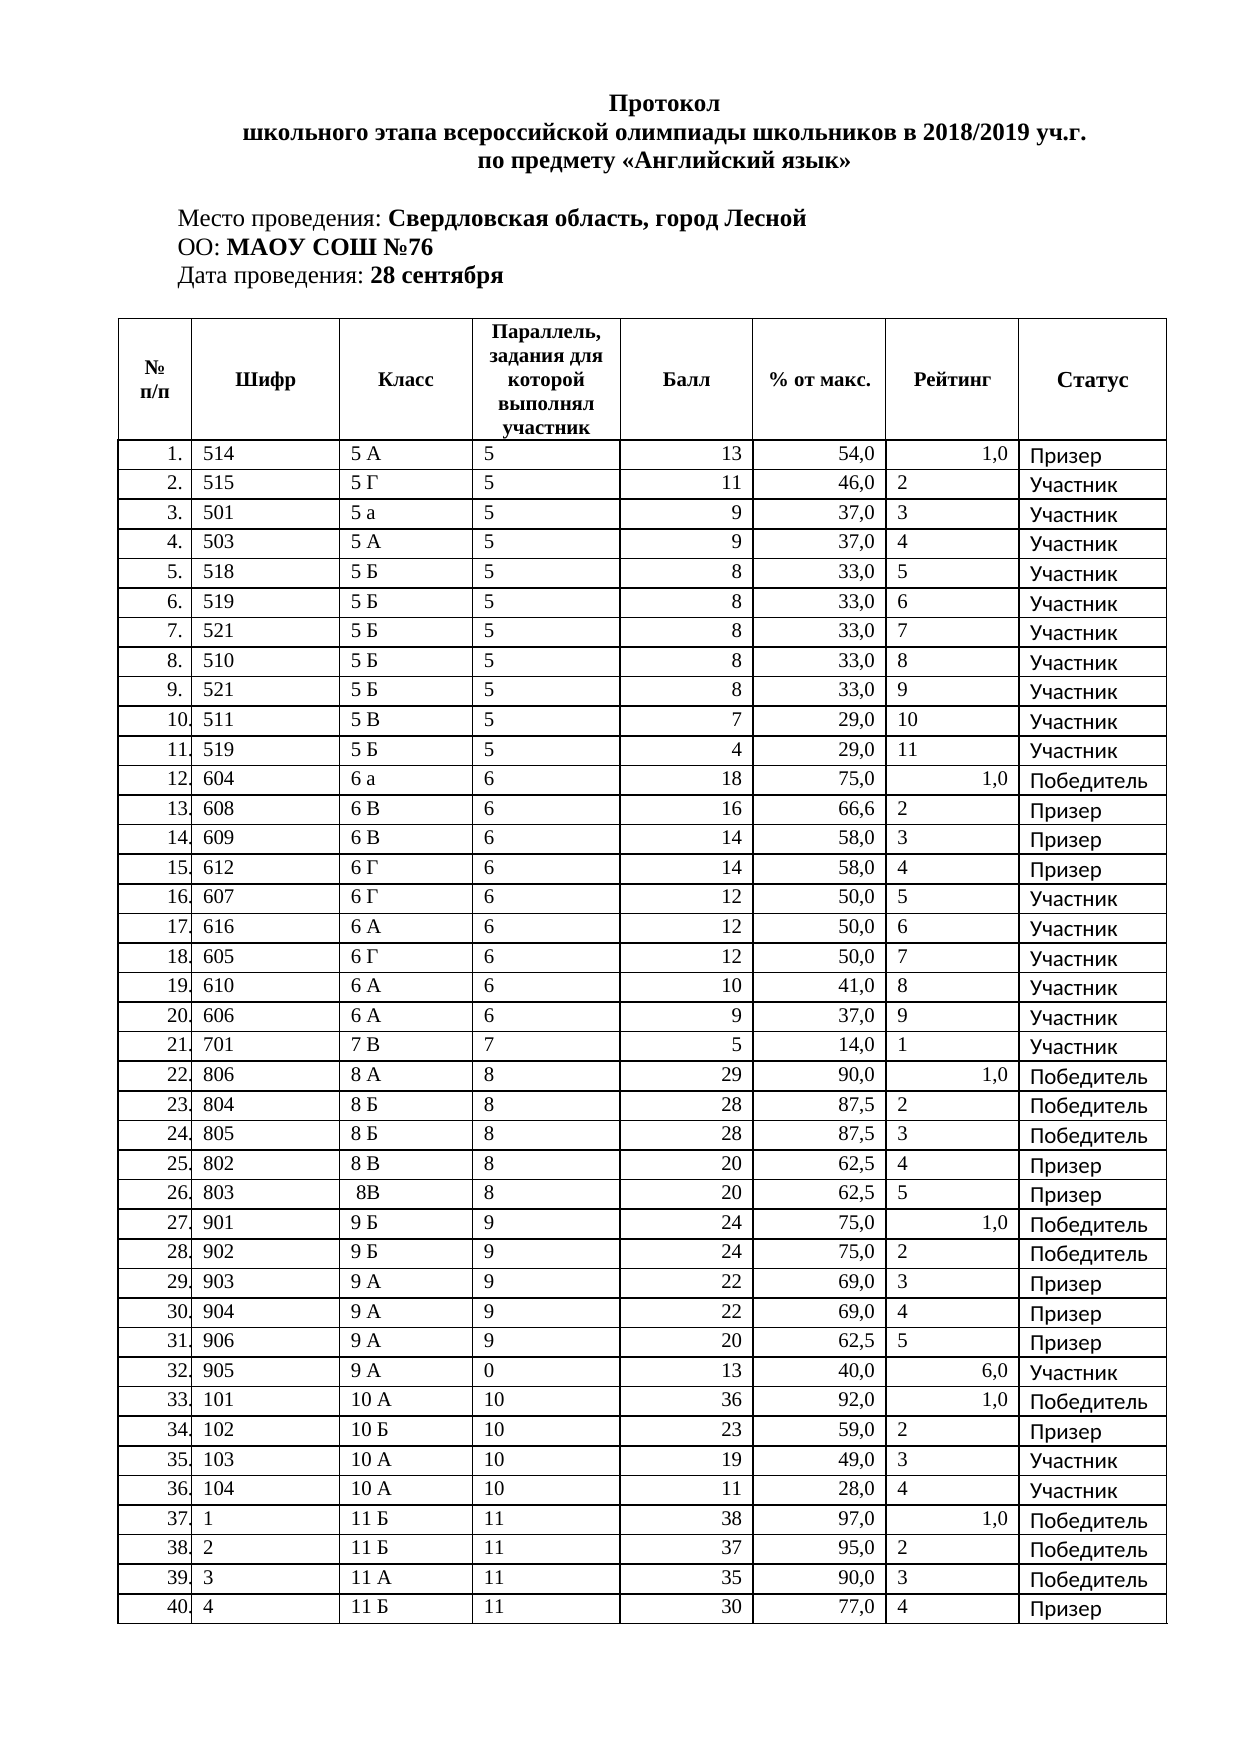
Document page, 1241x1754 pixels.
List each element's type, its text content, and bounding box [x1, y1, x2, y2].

table_cell 608 [192, 796, 339, 824]
table_cell 4 [887, 1476, 1018, 1504]
table_cell 3 [887, 1565, 1018, 1593]
table_cell 75,0 [754, 1210, 885, 1238]
table_cell 75,0 [754, 1240, 885, 1267]
table_cell 5 [473, 500, 619, 528]
table_cell Победитель [1020, 1062, 1166, 1090]
table_cell 5 [887, 559, 1018, 587]
table_cell 4 [887, 530, 1018, 557]
table_cell 6 Г [340, 944, 472, 972]
table_header Рейтинг [886, 319, 1018, 439]
table_cell Призер [1020, 796, 1166, 824]
table_cell 11 [473, 1595, 619, 1622]
table_cell 77,0 [754, 1595, 885, 1622]
table_cell 5 Г [340, 470, 472, 498]
table_cell 6 В [340, 825, 472, 853]
table_cell 10 [473, 1447, 619, 1474]
table_cell 6,0 [887, 1358, 1018, 1386]
table_cell 3 [887, 825, 1018, 853]
table_cell 6 А [340, 973, 472, 1001]
table_cell 616 [192, 914, 339, 942]
table_cell Победитель [1020, 1210, 1166, 1238]
table_cell 62,5 [754, 1180, 885, 1208]
table_cell 49,0 [754, 1447, 885, 1474]
table_cell [119, 973, 191, 1001]
table_cell Призер [1020, 1269, 1166, 1297]
table_cell 36 [621, 1387, 752, 1415]
table_cell [119, 1151, 191, 1179]
table_cell [119, 766, 191, 794]
table_cell 13 [621, 441, 752, 469]
table_cell 7 [473, 1032, 619, 1060]
table_cell 10 [887, 707, 1018, 735]
table_cell 7 [887, 618, 1018, 646]
table_cell [119, 1062, 191, 1090]
table_cell 11 Б [340, 1506, 472, 1534]
table_cell Участник [1020, 470, 1166, 498]
table_header Шифр [192, 319, 339, 439]
table_cell 90,0 [754, 1565, 885, 1593]
table_cell 6 [473, 825, 619, 853]
table_cell 69,0 [754, 1299, 885, 1327]
table_cell 9 [621, 500, 752, 528]
table_cell 902 [192, 1240, 339, 1267]
table_cell 5 [473, 618, 619, 646]
table_cell 2 [887, 1535, 1018, 1563]
table_cell 3 [192, 1565, 339, 1593]
table_cell Призер [1020, 1328, 1166, 1356]
table_cell 8 [887, 648, 1018, 676]
table_cell [119, 885, 191, 912]
table_cell 6 [473, 914, 619, 942]
table_cell 805 [192, 1121, 339, 1149]
table_cell 612 [192, 855, 339, 883]
table_cell 10 А [340, 1476, 472, 1504]
table_cell 62,5 [754, 1328, 885, 1356]
table_cell 102 [192, 1417, 339, 1445]
table_cell 33,0 [754, 589, 885, 617]
table_cell 1 [887, 1032, 1018, 1060]
table_cell 6 [473, 944, 619, 972]
table_cell 11 А [340, 1565, 472, 1593]
table_cell Участник [1020, 677, 1166, 705]
table_cell 5 а [340, 500, 472, 528]
table_cell Участник [1020, 1358, 1166, 1386]
table_cell 6 Г [340, 885, 472, 912]
table_cell 20 [621, 1180, 752, 1208]
table_cell [119, 1476, 191, 1504]
table_cell 4 [621, 737, 752, 764]
table_cell 37,0 [754, 1003, 885, 1031]
table_cell 9 [473, 1299, 619, 1327]
table_cell [119, 1328, 191, 1356]
table_cell 4 [887, 1595, 1018, 1622]
table_cell 28 [621, 1121, 752, 1149]
table_cell [119, 796, 191, 824]
table_cell Участник [1020, 530, 1166, 557]
table_cell 906 [192, 1328, 339, 1356]
table_cell 8 [473, 1092, 619, 1119]
table_cell 5 Б [340, 737, 472, 764]
table_cell 3 [887, 500, 1018, 528]
table_cell 8 Б [340, 1092, 472, 1119]
table_cell 1,0 [887, 1210, 1018, 1238]
table_cell 4 [192, 1595, 339, 1622]
table_cell 29 [621, 1062, 752, 1090]
table_cell 8 [473, 1121, 619, 1149]
table_cell 10 [473, 1476, 619, 1504]
table_cell 503 [192, 530, 339, 557]
table_cell 519 [192, 589, 339, 617]
table_cell 6 В [340, 796, 472, 824]
table_cell 18 [621, 766, 752, 794]
table_cell Призер [1020, 1151, 1166, 1179]
table_cell [119, 1180, 191, 1208]
table_cell 7 В [340, 1032, 472, 1060]
table_cell 6 [473, 973, 619, 1001]
table_cell 8 Б [340, 1121, 472, 1149]
table_cell Призер [1020, 855, 1166, 883]
table_cell 8 [621, 589, 752, 617]
table_cell 6 а [340, 766, 472, 794]
table_cell 22 [621, 1299, 752, 1327]
table_cell [119, 1387, 191, 1415]
table_cell 5 [473, 737, 619, 764]
table_cell 605 [192, 944, 339, 972]
table_cell 5 Б [340, 559, 472, 587]
table_cell 6 Г [340, 855, 472, 883]
table_cell 4 [887, 1151, 1018, 1179]
table_cell Призер [1020, 1180, 1166, 1208]
table_cell 5 [473, 707, 619, 735]
table_cell Участник [1020, 1003, 1166, 1031]
table_cell 5 [473, 677, 619, 705]
table_cell 6 [887, 589, 1018, 617]
table_cell 8 [621, 618, 752, 646]
table_cell Участник [1020, 559, 1166, 587]
table_cell 5 [473, 470, 619, 498]
table_cell [119, 1358, 191, 1386]
table_cell 35 [621, 1565, 752, 1593]
table_cell 5 [473, 589, 619, 617]
table_cell 2 [887, 470, 1018, 498]
table_cell [119, 825, 191, 853]
table_cell 9 Б [340, 1210, 472, 1238]
table_cell 3 [887, 1269, 1018, 1297]
table_cell 33,0 [754, 618, 885, 646]
table_cell 14 [621, 825, 752, 853]
table_cell 9 [473, 1210, 619, 1238]
table_cell Участник [1020, 1476, 1166, 1504]
table_cell [119, 1595, 191, 1622]
table_cell 5 Б [340, 677, 472, 705]
table_cell [119, 618, 191, 646]
table_cell 5 В [340, 707, 472, 735]
table_cell 5 Б [340, 589, 472, 617]
table_cell [119, 470, 191, 498]
table_cell 5 А [340, 441, 472, 469]
table_cell 521 [192, 618, 339, 646]
table_cell 10 Б [340, 1417, 472, 1445]
table_cell 2 [887, 1417, 1018, 1445]
text ОО: МАОУ СОШ №76 [177, 232, 1152, 260]
table_cell 5 [621, 1032, 752, 1060]
table_cell 8 [621, 648, 752, 676]
table_cell 9 [473, 1240, 619, 1267]
table_cell 29,0 [754, 737, 885, 764]
table_cell 50,0 [754, 914, 885, 942]
table_cell 87,5 [754, 1092, 885, 1119]
table_cell 4 [887, 1299, 1018, 1327]
table_cell 10 [473, 1387, 619, 1415]
table_header Балл [621, 319, 752, 439]
table_cell 5 [473, 648, 619, 676]
table_cell Призер [1020, 1417, 1166, 1445]
table_cell 14 [621, 855, 752, 883]
table_cell 3 [887, 1121, 1018, 1149]
table_cell 11 Б [340, 1595, 472, 1622]
table_cell Победитель [1020, 1121, 1166, 1149]
table_header Класс [340, 319, 472, 439]
table_cell 905 [192, 1358, 339, 1386]
table_cell Победитель [1020, 1565, 1166, 1593]
table_cell 92,0 [754, 1387, 885, 1415]
table_cell 28,0 [754, 1476, 885, 1504]
table_cell 33,0 [754, 648, 885, 676]
table_cell 8 В [340, 1151, 472, 1179]
table_cell 58,0 [754, 855, 885, 883]
table_cell 58,0 [754, 825, 885, 853]
table_cell 518 [192, 559, 339, 587]
table_cell 6 [887, 914, 1018, 942]
table_cell 37,0 [754, 530, 885, 557]
table_cell 5 [887, 1328, 1018, 1356]
text школьного этапа всероссийской олимпиады школьников в 2018/2019 уч.г. [177, 117, 1152, 145]
table_cell Участник [1020, 973, 1166, 1001]
table_cell 38 [621, 1506, 752, 1534]
table_cell Участник [1020, 618, 1166, 646]
table_cell 28 [621, 1092, 752, 1119]
table_cell 37,0 [754, 500, 885, 528]
table_cell [119, 677, 191, 705]
table_cell [119, 530, 191, 557]
table_header % от макс. [753, 319, 885, 439]
table_cell 11 [621, 1476, 752, 1504]
table_cell 803 [192, 1180, 339, 1208]
table_cell Победитель [1020, 1092, 1166, 1119]
table_cell 33,0 [754, 559, 885, 587]
table_cell [119, 1240, 191, 1267]
table_cell 9 А [340, 1328, 472, 1356]
table_cell 22 [621, 1269, 752, 1297]
table_cell [119, 855, 191, 883]
table_cell 9 [621, 1003, 752, 1031]
table_cell Призер [1020, 441, 1166, 469]
table_cell [119, 1299, 191, 1327]
table_cell [119, 1565, 191, 1593]
table_cell 54,0 [754, 441, 885, 469]
table_cell 9 [887, 677, 1018, 705]
table_cell 6 [473, 766, 619, 794]
table_cell 30 [621, 1595, 752, 1622]
table_cell 1,0 [887, 441, 1018, 469]
table_cell Призер [1020, 825, 1166, 853]
text Протокол [177, 88, 1152, 117]
table_cell Победитель [1020, 1240, 1166, 1267]
table_cell Участник [1020, 707, 1166, 735]
table_cell 5 [887, 1180, 1018, 1208]
table_cell 2 [887, 1092, 1018, 1119]
table_cell [119, 737, 191, 764]
table_cell 24 [621, 1240, 752, 1267]
table_cell 9 А [340, 1358, 472, 1386]
table_cell 97,0 [754, 1506, 885, 1534]
table_cell 501 [192, 500, 339, 528]
table_cell 511 [192, 707, 339, 735]
table_cell 607 [192, 885, 339, 912]
table_cell [119, 500, 191, 528]
table_cell 8 [887, 973, 1018, 1001]
table_cell 8 [473, 1151, 619, 1179]
table_cell 604 [192, 766, 339, 794]
table_cell 701 [192, 1032, 339, 1060]
table_cell 33,0 [754, 677, 885, 705]
table_cell 8 [473, 1180, 619, 1208]
table_cell 2 [887, 1240, 1018, 1267]
table_cell 606 [192, 1003, 339, 1031]
table_cell 66,6 [754, 796, 885, 824]
table_cell [119, 589, 191, 617]
text Место проведения: Свердловская область, город Лесной [177, 203, 1152, 232]
table_cell 6 А [340, 914, 472, 942]
table_cell 24 [621, 1210, 752, 1238]
table_cell Участник [1020, 1447, 1166, 1474]
table_cell [119, 1032, 191, 1060]
table_cell Участник [1020, 737, 1166, 764]
table_cell Участник [1020, 589, 1166, 617]
table_cell 13 [621, 1358, 752, 1386]
table_cell 5 Б [340, 648, 472, 676]
table_cell 11 [473, 1535, 619, 1563]
table_cell 103 [192, 1447, 339, 1474]
table_cell 14,0 [754, 1032, 885, 1060]
table_cell 6 А [340, 1003, 472, 1031]
table_cell 50,0 [754, 885, 885, 912]
table_cell 19 [621, 1447, 752, 1474]
table_cell 609 [192, 825, 339, 853]
table_cell 515 [192, 470, 339, 498]
table_cell 9 Б [340, 1240, 472, 1267]
table_cell 2 [192, 1535, 339, 1563]
table_cell Победитель [1020, 1506, 1166, 1534]
table_cell 29,0 [754, 707, 885, 735]
table_cell 901 [192, 1210, 339, 1238]
table_cell 7 [621, 707, 752, 735]
table_cell 610 [192, 973, 339, 1001]
table_cell 50,0 [754, 944, 885, 972]
table_cell 12 [621, 885, 752, 912]
table_cell 9 [473, 1328, 619, 1356]
table_cell 10 [621, 973, 752, 1001]
table_cell [119, 441, 191, 469]
text по предмету «Английский язык» [177, 145, 1152, 174]
table_cell 4 [887, 855, 1018, 883]
table_cell 1,0 [887, 1062, 1018, 1090]
table_cell 11 [473, 1506, 619, 1534]
table_cell 9 [473, 1269, 619, 1297]
table_cell [119, 1417, 191, 1445]
table_cell [119, 1003, 191, 1031]
table_cell 7 [887, 944, 1018, 972]
table_cell 9 А [340, 1269, 472, 1297]
table_cell 20 [621, 1328, 752, 1356]
table_cell 11 Б [340, 1535, 472, 1563]
table_cell 1,0 [887, 1387, 1018, 1415]
table_cell 101 [192, 1387, 339, 1415]
table_header Статус [1019, 319, 1166, 439]
table_cell 8 [621, 559, 752, 587]
table_cell [119, 1121, 191, 1149]
table_cell 75,0 [754, 766, 885, 794]
table_cell 87,5 [754, 1121, 885, 1149]
table_cell Участник [1020, 500, 1166, 528]
table_cell 16 [621, 796, 752, 824]
table_cell 10 А [340, 1387, 472, 1415]
table_cell 11 [887, 737, 1018, 764]
table_cell 9 [621, 530, 752, 557]
table_header № п/п [119, 319, 191, 439]
table_cell [119, 944, 191, 972]
table_cell 10 [473, 1417, 619, 1445]
table_cell 6 [473, 1003, 619, 1031]
table_cell 8В [340, 1180, 472, 1208]
table_cell 5 [473, 441, 619, 469]
table_cell 5 [473, 559, 619, 587]
table_cell 8 [473, 1062, 619, 1090]
table_cell Участник [1020, 885, 1166, 912]
table_cell 12 [621, 914, 752, 942]
text Дата проведения: 28 сентября [177, 260, 1152, 289]
table_cell 3 [887, 1447, 1018, 1474]
table_cell [119, 1535, 191, 1563]
table_cell 1,0 [887, 1506, 1018, 1534]
table_cell 69,0 [754, 1269, 885, 1297]
table_cell Участник [1020, 1032, 1166, 1060]
table_cell Участник [1020, 648, 1166, 676]
table_cell 802 [192, 1151, 339, 1179]
table_cell [119, 1447, 191, 1474]
table_cell 10 А [340, 1447, 472, 1474]
table_cell 20 [621, 1151, 752, 1179]
table_cell 6 [473, 885, 619, 912]
table_cell 37 [621, 1535, 752, 1563]
table_cell 41,0 [754, 973, 885, 1001]
table_cell 904 [192, 1299, 339, 1327]
table_cell 95,0 [754, 1535, 885, 1563]
table_cell 8 А [340, 1062, 472, 1090]
table_cell 1 [192, 1506, 339, 1534]
table_cell 8 [621, 677, 752, 705]
table_cell 510 [192, 648, 339, 676]
table_cell [119, 648, 191, 676]
table_cell [119, 1092, 191, 1119]
table_cell 11 [621, 470, 752, 498]
table_cell 521 [192, 677, 339, 705]
table_cell 5 А [340, 530, 472, 557]
table_cell 514 [192, 441, 339, 469]
table_cell [119, 1210, 191, 1238]
table_cell Призер [1020, 1595, 1166, 1622]
table_cell Победитель [1020, 766, 1166, 794]
table_cell 11 [473, 1565, 619, 1593]
table_cell 1,0 [887, 766, 1018, 794]
table_cell 6 [473, 796, 619, 824]
table_cell 23 [621, 1417, 752, 1445]
table_cell 0 [473, 1358, 619, 1386]
table_cell 90,0 [754, 1062, 885, 1090]
table_cell 62,5 [754, 1151, 885, 1179]
table_cell 806 [192, 1062, 339, 1090]
table_cell Победитель [1020, 1535, 1166, 1563]
table_cell 519 [192, 737, 339, 764]
table_cell [119, 914, 191, 942]
table_cell [119, 1269, 191, 1297]
table_cell 12 [621, 944, 752, 972]
table_cell Участник [1020, 914, 1166, 942]
table_cell 6 [473, 855, 619, 883]
table_cell 903 [192, 1269, 339, 1297]
table_cell [119, 559, 191, 587]
table_cell Призер [1020, 1299, 1166, 1327]
table_cell 5 [473, 530, 619, 557]
table_cell 40,0 [754, 1358, 885, 1386]
table_cell 46,0 [754, 470, 885, 498]
table_cell [119, 1506, 191, 1534]
table_cell 59,0 [754, 1417, 885, 1445]
table_cell 104 [192, 1476, 339, 1504]
table_cell [119, 707, 191, 735]
table_header Параллель, задания для которой выполнял участник [473, 319, 620, 439]
table_cell 9 А [340, 1299, 472, 1327]
table_cell 2 [887, 796, 1018, 824]
table_cell 9 [887, 1003, 1018, 1031]
table_cell 5 Б [340, 618, 472, 646]
table_cell 5 [887, 885, 1018, 912]
table_cell 804 [192, 1092, 339, 1119]
table_cell Победитель [1020, 1387, 1166, 1415]
table_cell Участник [1020, 944, 1166, 972]
